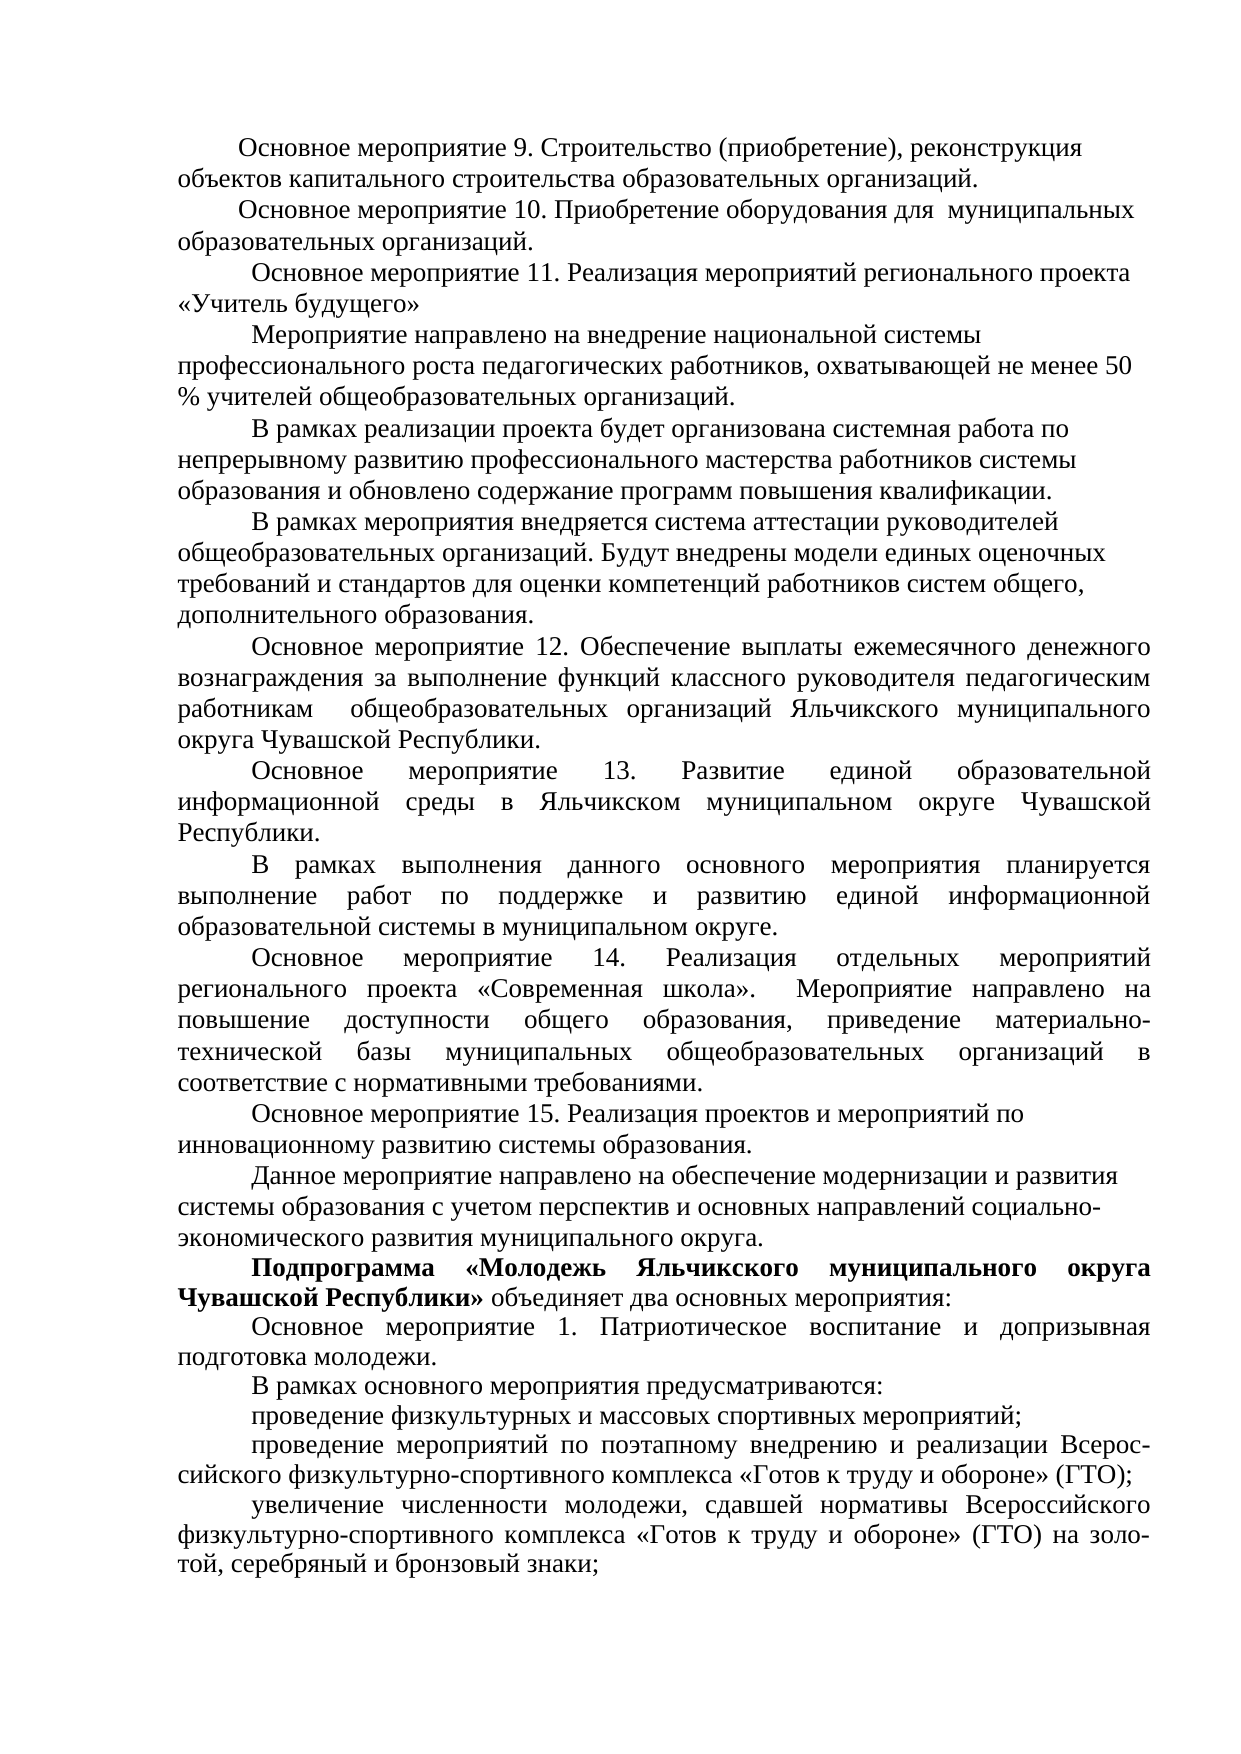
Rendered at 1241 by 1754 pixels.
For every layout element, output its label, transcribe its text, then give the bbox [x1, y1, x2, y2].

text Основное мероприятие 14. Реализация отдельных мероприятий регионального проекта «Современная школа». Мероприятие направлено на повышение доступности общего образования, приведение материально-технической базы муниципальных общеобразовательных организаций в соответствие с нормативными требованиями. [177, 941, 1152, 1097]
text В рамках выполнения данного основного мероприятия планируется выполнение работ по поддержке и развитию единой информационной образовательной системы в муниципальном округе. [177, 848, 1152, 941]
text Основное мероприятие 13. Развитие единой образовательной информационной среды в Яльчикском муниципальном округе Чувашской Республики. [177, 754, 1152, 848]
text Основное мероприятие 10. Приобретение оборудования для муниципальных образовательных организаций. [177, 194, 1152, 256]
text Основное мероприятие 1. Патриотическое воспитание и допризывная подготовка молодежи. [177, 1312, 1152, 1371]
text Мероприятие направлено на внедрение национальной системы профессионального роста педагогических работников, охватывающей не менее 50 % учителей общеобразовательных организаций. [177, 318, 1152, 412]
text Основное мероприятие 9. Строительство (приобретение), реконструкция объектов капитального строительства образовательных организаций. [177, 131, 1152, 194]
text В рамках реализации проекта будет организована системная работа по непрерывному развитию профессионального мастерства работников системы образования и обновлено содержание программ повышения квалификации. [177, 412, 1152, 505]
text Основное мероприятие 12. Обеспечение выплаты ежемесячного денежного вознаграждения за выполнение функций классного руководителя педагогическим работникам общеобразовательных организаций Яльчикского муниципального округа Чувашской Республики. [177, 630, 1152, 754]
text увеличение численности молодежи, сдавшей нормативы Всероссийского физкультурно-спортивного комплекса «Готов к труду и обороне» (ГТО) на золо-той, серебряный и бронзовый знаки; [177, 1489, 1152, 1578]
text В рамках основного мероприятия предусматриваются: [177, 1371, 1152, 1401]
text В рамках мероприятия внедряется система аттестации руководителей общеобразовательных организаций. Будут внедрены модели единых оценочных требований и стандартов для оценки компетенций работников систем общего, дополнительного образования. [177, 505, 1152, 630]
text проведение мероприятий по поэтапному внедрению и реализации Всерос-сийского физкультурно-спортивного комплекса «Готов к труду и обороне» (ГТО); [177, 1430, 1152, 1489]
text проведение физкультурных и массовых спортивных мероприятий; [177, 1401, 1152, 1430]
text Основное мероприятие 15. Реализация проектов и мероприятий по инновационному развитию системы образования. [177, 1097, 1152, 1159]
text Основное мероприятие 11. Реализация мероприятий регионального проекта «Учитель будущего» [177, 256, 1152, 318]
text Данное мероприятие направлено на обеспечение модернизации и развития системы образования с учетом перспектив и основных направлений социально-экономического развития муниципального округа. [177, 1159, 1152, 1253]
text Подпрограмма «Молодежь Яльчикского муниципального округа Чувашской Республики» объединяет два основных мероприятия: [177, 1253, 1152, 1312]
